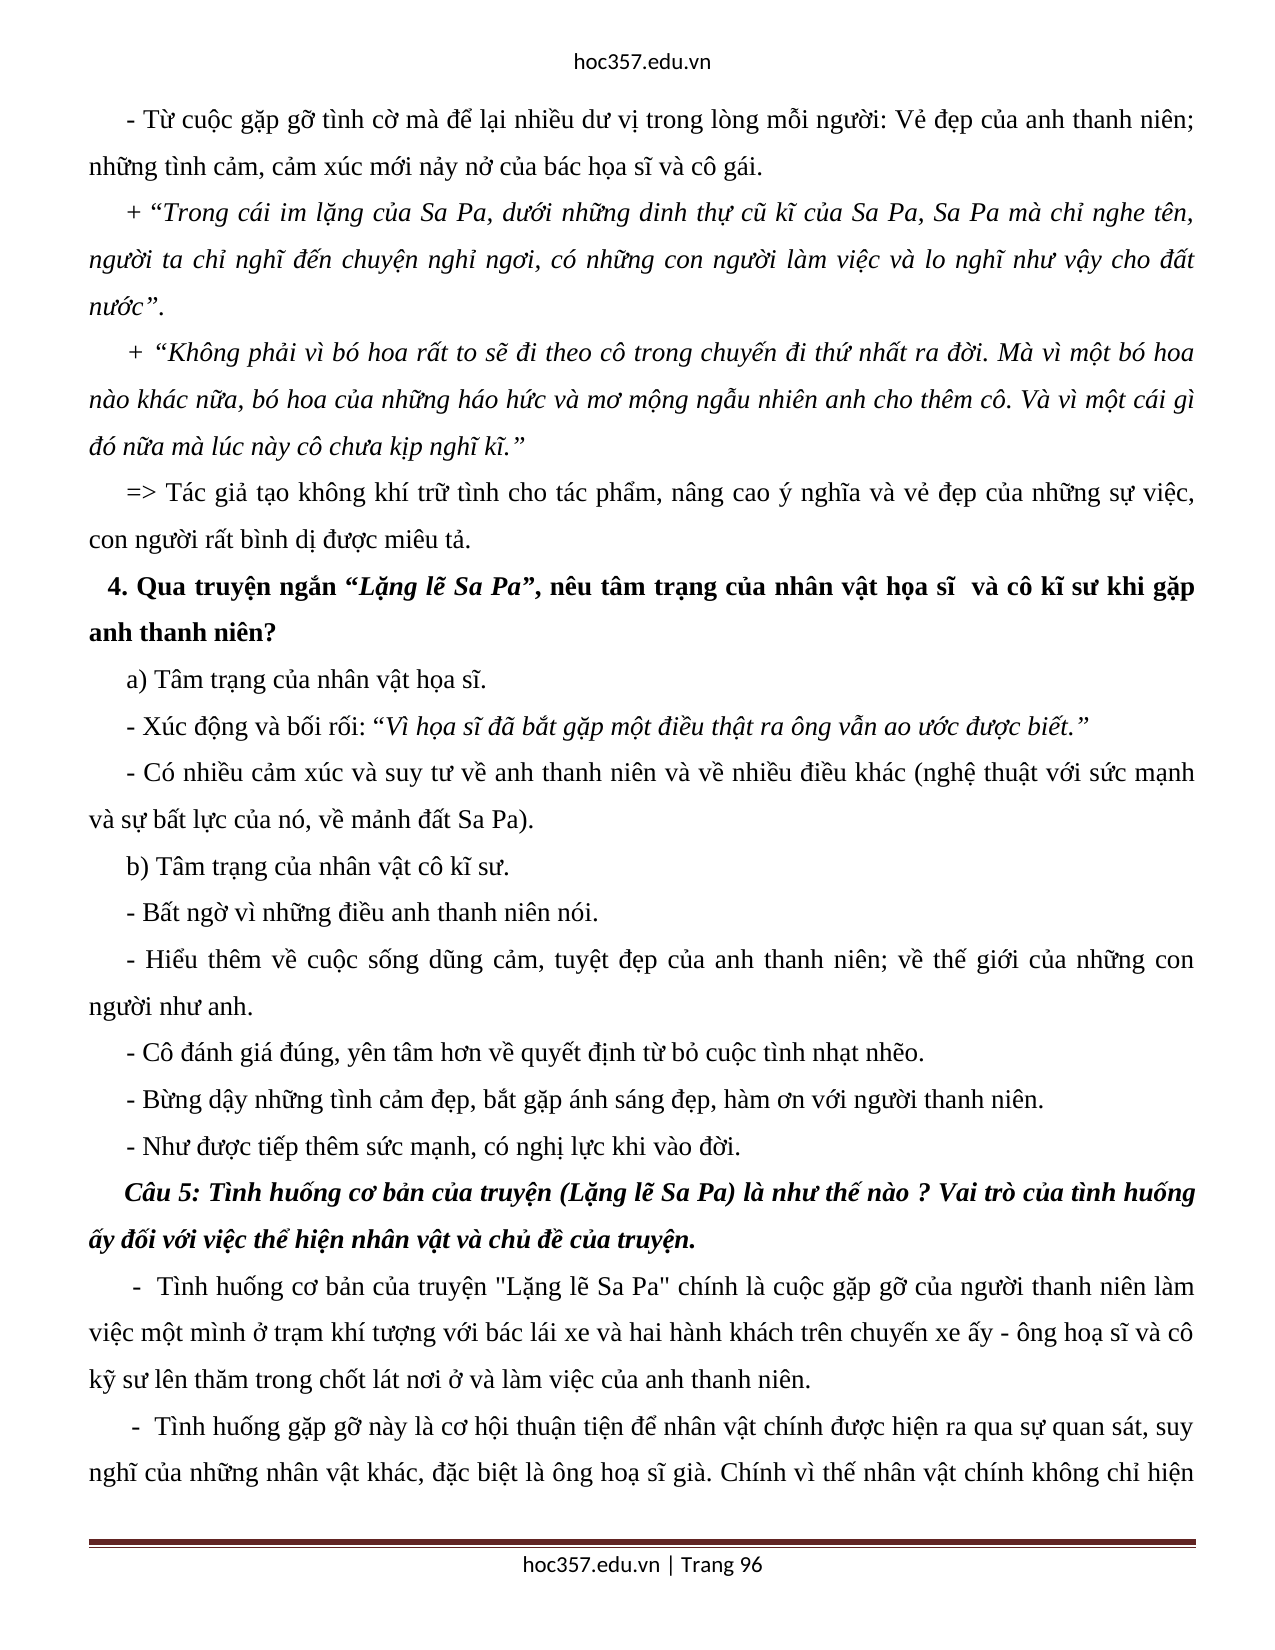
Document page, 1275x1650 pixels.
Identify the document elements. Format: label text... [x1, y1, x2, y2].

text - Như được tiếp thêm sức mạnh, có nghị lực khi vào đời. [89, 1130, 1196, 1161]
text a) Tâm trạng của nhân vật họa sĩ. [89, 663, 1196, 694]
text - Bừng dậy những tình cảm đẹp, bắt gặp ánh sáng đẹp, hàm ơn với người thanh niên. [89, 1083, 1196, 1114]
text - Bất ngờ vì những điều anh thanh niên nói. [89, 896, 1196, 928]
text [89, 1410, 1196, 1488]
text b) Tâm trạng của nhân vật cô kĩ sư. [89, 850, 1196, 881]
text - Từ cuộc gặp gỡ tình cờ mà để lại nhiều dư vị trong lòng mỗi người: Vẻ đẹp của anh thanh niên; những tình cảm, cảm xúc mới nảy nở của bác họa sĩ và cô gái. [89, 103, 1196, 181]
text 4. Qua truyện ngắn “Lặng lẽ Sa Pa”, nêu tâm trạng của nhân vật họa sĩ và cô kĩ sư khi gặp anh thanh niên? [89, 570, 1196, 648]
text + “Không phải vì bó hoa rất to sẽ đi theo cô trong chuyến đi thứ nhất ra đời. Mà vì một bó hoa nào khác nữa, bó hoa của những háo hức và mơ mộng ngẫu nhiên anh cho thêm cô. Và vì một cái gì đó nữa mà lúc này cô chưa kịp nghĩ kĩ.” [89, 336, 1196, 461]
text - Có nhiều cảm xúc và suy tư về anh thanh niên và về nhiều điều khác (nghệ thuật với sức mạnh và sự bất lực của nó, về mảnh đất Sa Pa). [89, 756, 1196, 834]
text + “Trong cái im lặng của Sa Pa, dưới những dinh thự cũ kĩ của Sa Pa, Sa Pa mà chỉ nghe tên, người ta chỉ nghĩ đến chuyện nghỉ ngơi, có những con người làm việc và lo nghĩ như vậy cho đất nước”. [89, 196, 1196, 321]
text - Hiểu thêm về cuộc sống dũng cảm, tuyệt đẹp của anh thanh niên; về thế giới của những con người như anh. [89, 943, 1196, 1021]
text => Tác giả tạo không khí trữ tình cho tác phẩm, nâng cao ý nghĩa và vẻ đẹp của những sự việc, con người rất bình dị được miêu tả. [89, 476, 1196, 554]
text - Xúc động và bối rối: “Vì họa sĩ đã bắt gặp một điều thật ra ông vẫn ao ước được biết.” [89, 710, 1196, 741]
text - Cô đánh giá đúng, yên tâm hơn về quyết định từ bỏ cuộc tình nhạt nhẽo. [89, 1036, 1196, 1068]
text Câu 5: Tình huống cơ bản của truyện (Lặng lẽ Sa Pa) là như thế nào ? Vai trò của tình huống ấy đối với việc thể hiện nhân vật và chủ đề của truyện. [89, 1176, 1196, 1254]
text - Tình huống cơ bản của truyện "Lặng lẽ Sa Pa" chính là cuộc gặp gỡ của người thanh niên làm việc một mình ở trạm khí tượng với bác lái xe và hai hành khách trên chuyến xe ấy - ông hoạ sĩ và cô kỹ sư lên thăm trong chốt lát nơi ở và làm việc của anh thanh niên. [89, 1270, 1196, 1394]
